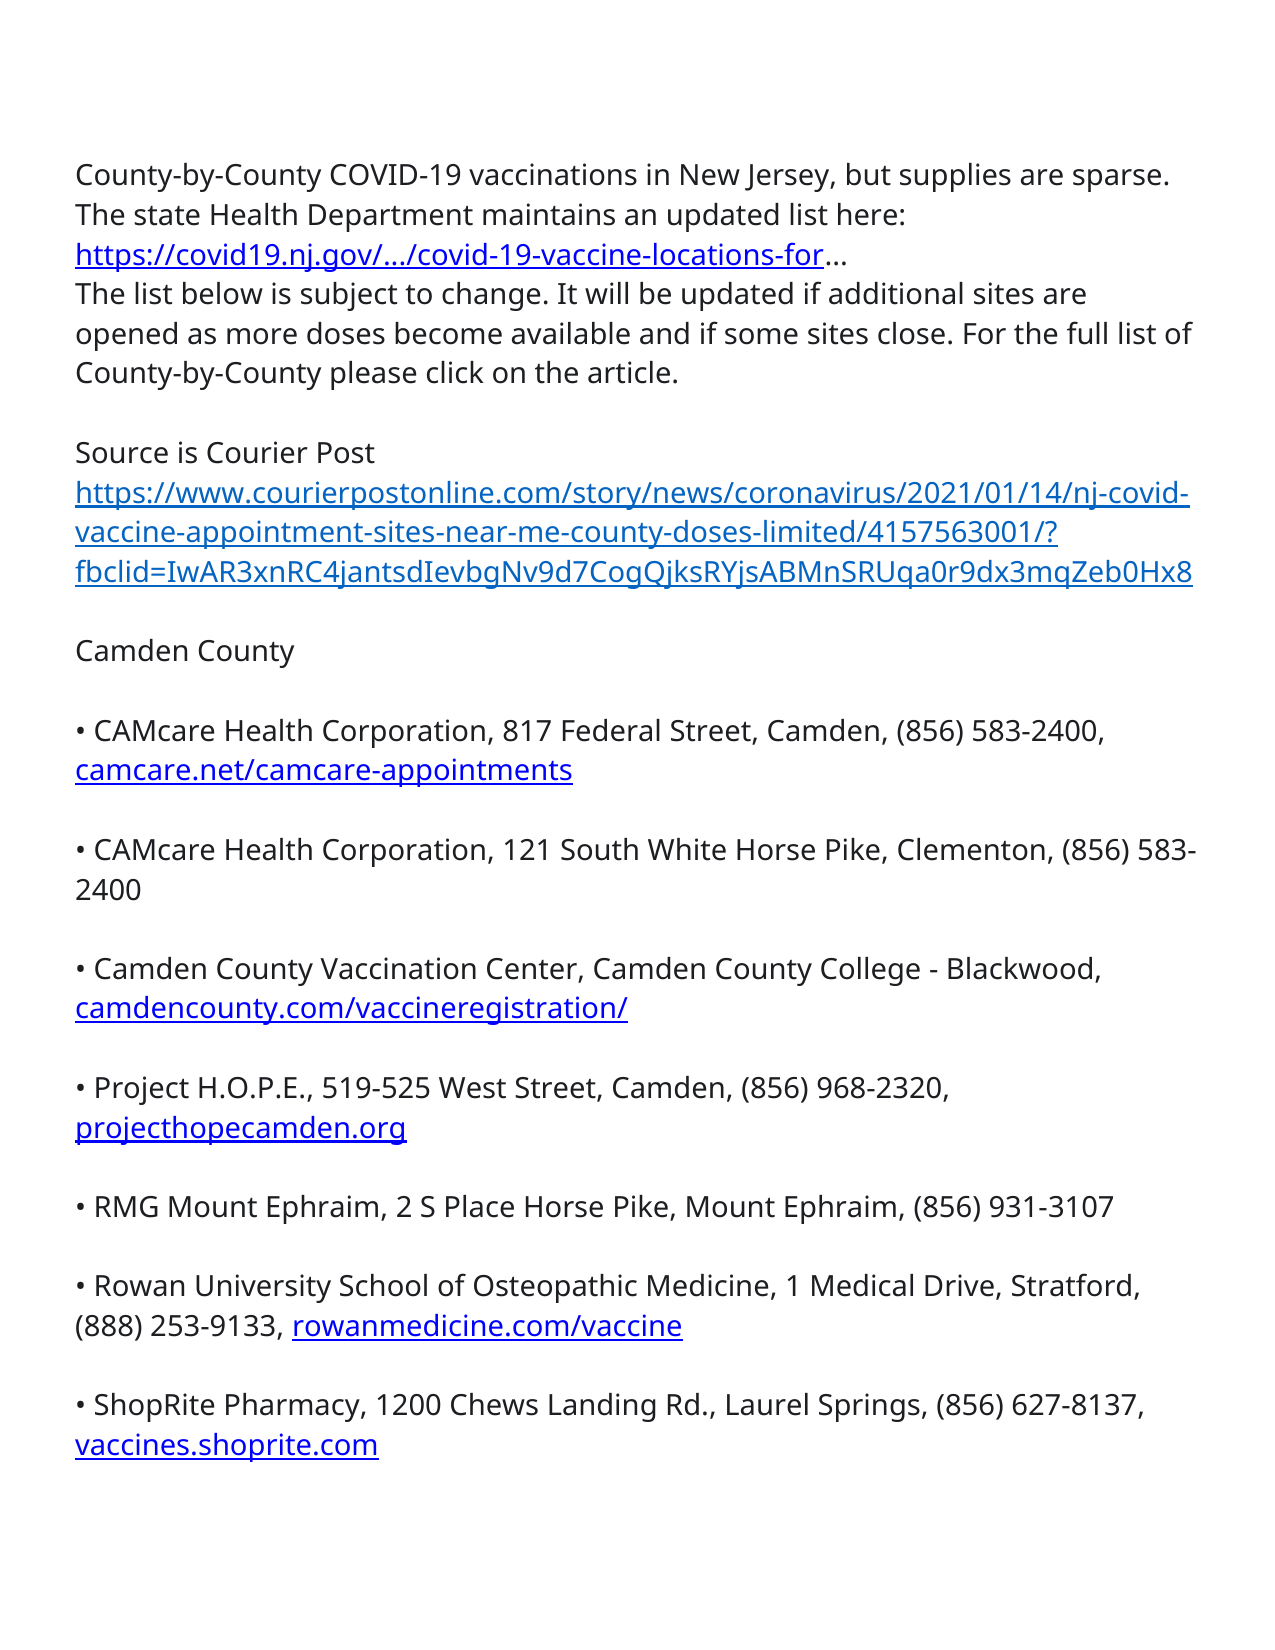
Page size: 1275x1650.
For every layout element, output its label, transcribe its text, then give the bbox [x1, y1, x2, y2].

text • CAMcare Health Corporation, 121 South White Horse Pike, Clementon, (856) 583-2400 [75, 829, 1200, 908]
text County-by-County COVID-19 vaccinations in New Jersey, but supplies are sparse. [75, 154, 1200, 194]
text The list below is subject to change. It will be updated if additional sites are opened as more doses become available and if some sites close. For the full list of County-by-County please click on the article. [75, 273, 1200, 392]
text Camden County [75, 631, 1200, 670]
text • RMG Mount Ephraim, 2 S Place Horse Pike, Mount Ephraim, (856) 931-3107 [75, 1186, 1200, 1226]
text The state Health Department maintains an updated list here: https://covid19.nj.gov/.../covid-19-vaccine-locations-for... [75, 194, 1200, 273]
text Source is Courier Post https://www.courierpostonline.com/story/news/coronavirus/2021/01/14/nj-covid-vaccine-appointment-sites-near-me-county-doses-limited/4157563001/?fbclid=IwAR3xnRC4jantsdIevbgNv9d7CogQjksRYjsABMnSRUqa0r9dx3mqZeb0Hx8 [75, 432, 1200, 591]
text • ShopRite Pharmacy, 1200 Chews Landing Rd., Laurel Springs, (856) 627-8137, vaccines.shoprite.com [75, 1385, 1200, 1464]
text • CAMcare Health Corporation, 817 Federal Street, Camden, (856) 583-2400, camcare.net/camcare-appointments [75, 710, 1200, 789]
text • Rowan University School of Osteopathic Medicine, 1 Medical Drive, Stratford, (888) 253-9133, rowanmedicine.com/vaccine [75, 1266, 1200, 1345]
text • Camden County Vaccination Center, Camden County College - Blackwood, camdencounty.com/vaccineregistration/ [75, 948, 1200, 1027]
text • Project H.O.P.E., 519-525 West Street, Camden, (856) 968-2320, projecthopecamden.org [75, 1067, 1200, 1147]
